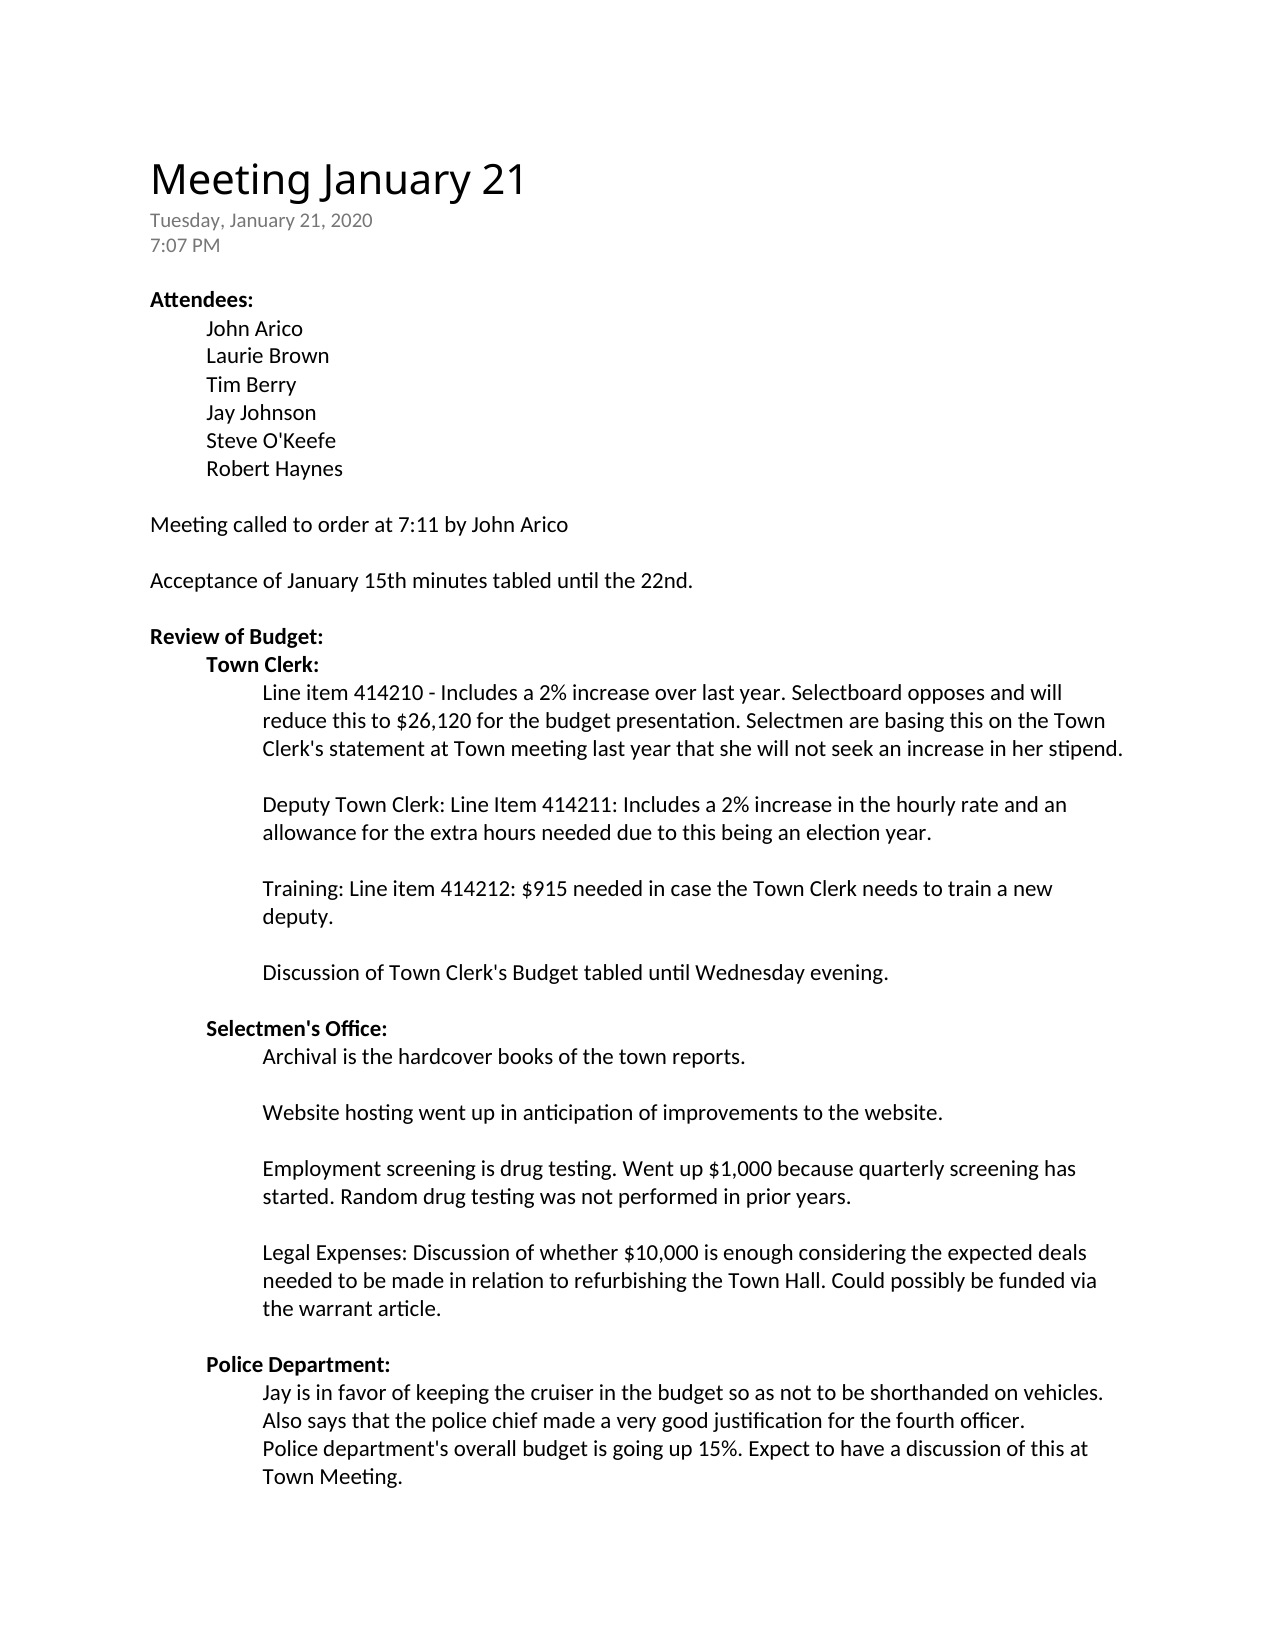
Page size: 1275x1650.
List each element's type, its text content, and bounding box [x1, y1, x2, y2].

text Selectmen's Office: [206, 1014, 1125, 1042]
text Tuesday, January 21, 2020 [150, 207, 1125, 232]
text Robert Haynes [206, 454, 1125, 482]
text Legal Expenses: Discussion of whether $10,000 is enough considering the expected deals needed to be made in relation to refurbishing the Town Hall. Could possibly be funded via the warrant article. [262, 1238, 1125, 1322]
text John Arico [206, 314, 1125, 342]
text Police department's overall budget is going up 15%. Expect to have a discussion of this at Town Meeting. [262, 1434, 1125, 1491]
text 7:07 PM [150, 232, 1125, 258]
text Steve O'Keefe [206, 426, 1125, 454]
text Line item 414210 - Includes a 2% increase over last year. Selectboard opposes and will reduce this to $26,120 for the budget presentation. Selectmen are basing this on the Town Clerk's statement at Town meeting last year that she will not seek an increase in her stipend. [262, 678, 1125, 762]
text Town Clerk: [206, 650, 1125, 678]
text Employment screening is drug testing. Went up $1,000 because quarterly screening has started. Random drug testing was not performed in prior years. [262, 1154, 1125, 1210]
text Discussion of Town Clerk's Budget tabled until Wednesday evening. [262, 958, 1125, 986]
text Meeting January 21 [150, 150, 1125, 207]
text Tim Berry [206, 370, 1125, 398]
text Training: Line item 414212: $915 needed in case the Town Clerk needs to train a new deputy. [262, 874, 1125, 930]
text Website hosting went up in anticipation of improvements to the website. [262, 1098, 1125, 1126]
text Jay Johnson [206, 398, 1125, 426]
text Attendees: [150, 286, 1125, 314]
text Jay is in favor of keeping the cruiser in the budget so as not to be shorthanded on vehicles. Also says that the police chief made a very good justification for the fourth officer. [262, 1378, 1125, 1434]
text Police Department: [206, 1350, 1125, 1378]
text Deputy Town Clerk: Line Item 414211: Includes a 2% increase in the hourly rate and an allowance for the extra hours needed due to this being an election year. [262, 790, 1125, 846]
text Laurie Brown [206, 342, 1125, 370]
text Acceptance of January 15th minutes tabled until the 22nd. [150, 566, 1125, 594]
text Review of Budget: [150, 622, 1125, 650]
text Archival is the hardcover books of the town reports. [262, 1042, 1125, 1070]
text Meeting called to order at 7:11 by John Arico [150, 510, 1125, 538]
